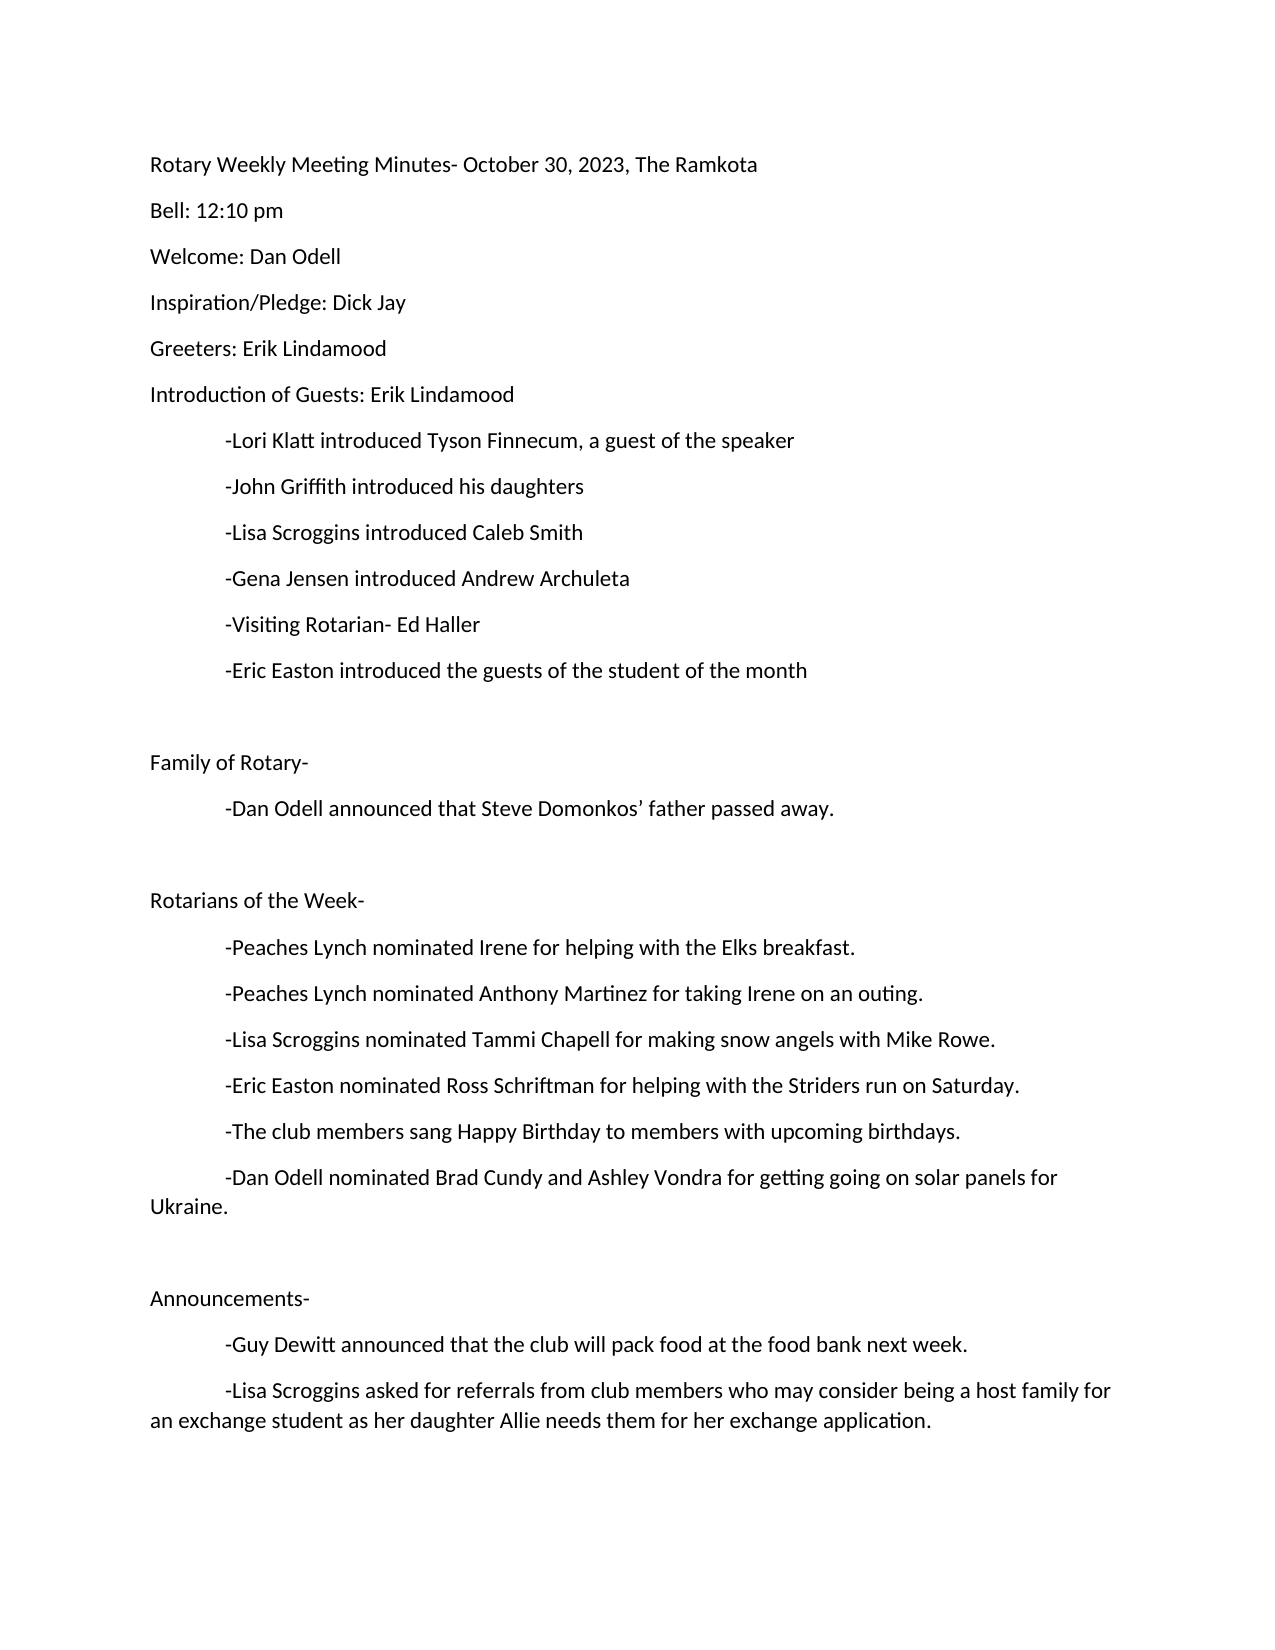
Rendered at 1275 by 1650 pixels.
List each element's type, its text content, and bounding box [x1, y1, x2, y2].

text Bell: 12:10 pm [150, 196, 1125, 224]
text Family of Rotary- [150, 748, 1125, 777]
text -Visiting Rotarian- Ed Haller [150, 610, 1125, 638]
text -The club members sang Happy Birthday to members with upcoming birthdays. [150, 1117, 1125, 1145]
text -Peaches Lynch nominated Irene for helping with the Elks breakfast. [150, 933, 1125, 961]
text -Eric Easton introduced the guests of the student of the month [150, 656, 1125, 684]
text -Lisa Scroggins asked for referrals from club members who may consider being a host family for an exchange student as her daughter Allie needs them for her exchange application. [150, 1376, 1125, 1434]
text Rotary Weekly Meeting Minutes- October 30, 2023, The Ramkota [150, 150, 1125, 178]
text Rotarians of the Week- [150, 887, 1125, 915]
text Announcements- [150, 1284, 1125, 1312]
text -Lisa Scroggins introduced Caleb Smith [150, 518, 1125, 546]
text Introduction of Guests: Erik Lindamood [150, 380, 1125, 408]
text -John Griffith introduced his daughters [150, 472, 1125, 500]
text -Peaches Lynch nominated Anthony Martinez for taking Irene on an outing. [150, 979, 1125, 1007]
text -Dan Odell announced that Steve Domonkos’ father passed away. [150, 794, 1125, 823]
text -Guy Dewitt announced that the club will pack food at the food bank next week. [150, 1330, 1125, 1358]
text Greeters: Erik Lindamood [150, 334, 1125, 362]
text -Eric Easton nominated Ross Schriftman for helping with the Striders run on Saturday. [150, 1071, 1125, 1099]
text -Lisa Scroggins nominated Tammi Chapell for making snow angels with Mike Rowe. [150, 1025, 1125, 1053]
text -Dan Odell nominated Brad Cundy and Ashley Vondra for getting going on solar panels for Ukraine. [150, 1163, 1125, 1220]
text -Gena Jensen introduced Andrew Archuleta [150, 564, 1125, 592]
text -Lori Klatt introduced Tyson Finnecum, a guest of the speaker [150, 426, 1125, 454]
text Inspiration/Pledge: Dick Jay [150, 288, 1125, 316]
text Welcome: Dan Odell [150, 242, 1125, 270]
